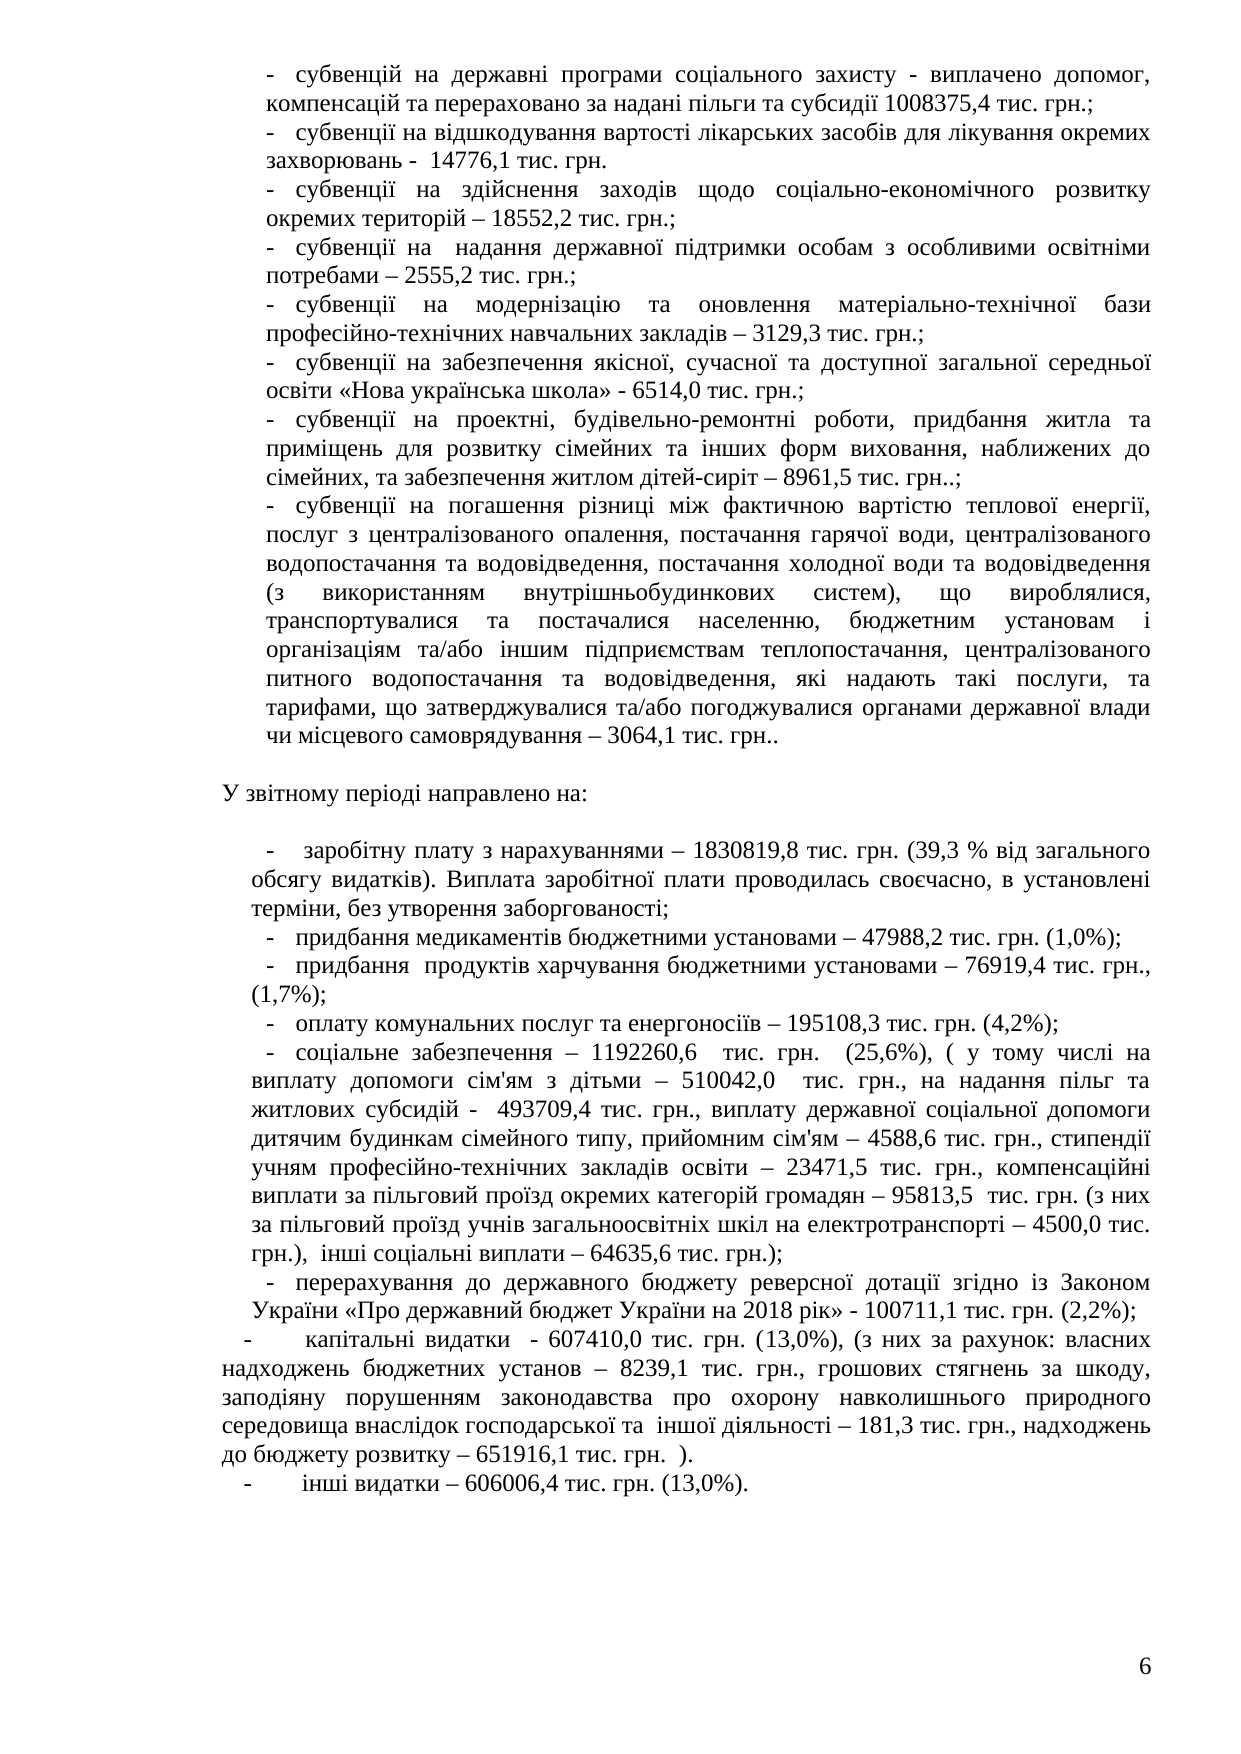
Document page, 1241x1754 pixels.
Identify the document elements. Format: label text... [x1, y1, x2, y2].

list придбання медикаментів бюджетними установами – 47988,2 тис. грн. (1,0%); [251, 922, 1152, 950]
list субвенції на погашення різниці між фактичною вартістю теплової енергії, послуг з централізованого опалення, постачання гарячої води, централізованого водопостачання та водовідведення, постачання холодної води та водовідведення (з використанням внутрішньобудинкових систем), що вироблялися, транспортувалися та постачалися населенню, бюджетним установам і організаціям та/або іншим підприємствам теплопостачання, централізованого питного водопостачання та водовідведення, які надають такі послуги, та тарифами, що затверджувалися та/або погоджувалися органами державної влади чи місцевого самоврядування – 3064,1 тис. грн.. [266, 490, 1152, 749]
list субвенції на відшкодування вартості лікарських засобів для лікування окремих захворювань - 14776,1 тис. грн. [266, 117, 1152, 174]
list капітальні видатки - 607410,0 тис. грн. (13,0%), (з них за рахунок: власних надходжень бюджетних установ – 8239,1 тис. грн., грошових стягнень за шкоду, заподіяну порушенням законодавства про охорону навколишнього природного середовища внаслідок господарської та іншої діяльності – 181,3 тис. грн., надходжень до бюджету розвитку – 651916,1 тис. грн. ). [222, 1324, 1152, 1468]
list перерахування до державного бюджету реверсної дотації згідно із Законом України «Про державний бюджет України на 2018 рік» - 100711,1 тис. грн. (2,2%); [251, 1267, 1152, 1324]
text У звітному періоді направлено на: [177, 778, 1152, 807]
list заробітну плату з нарахуваннями – 1830819,8 тис. грн. (39,3 % від загального обсягу видатків). Виплата заробітної плати проводилась своєчасно, в установлені терміни, без утворення заборгованості; [251, 835, 1152, 922]
list субвенції на забезпечення якісної, сучасної та доступної загальної середньої освіти «Нова українська школа» - 6514,0 тис. грн.; [266, 347, 1152, 404]
list субвенції на модернізацію та оновлення матеріально-технічної бази професійно-технічних навчальних закладів – 3129,3 тис. грн.; [266, 289, 1152, 347]
list субвенції на здійснення заходів щодо соціально-економічного розвитку окремих територій – 18552,2 тис. грн.; [266, 174, 1152, 232]
list субвенції на проектні, будівельно-ремонтні роботи, придбання житла та приміщень для розвитку сімейних та інших форм виховання, наближених до сімейних, та забезпечення житлом дітей-сиріт – 8961,5 тис. грн..; [266, 404, 1152, 490]
list субвенцій на державні програми соціального захисту - виплачено допомог, компенсацій та перераховано за надані пільги та субсидії 1008375,4 тис. грн.; [266, 59, 1152, 117]
list інші видатки – 606006,4 тис. грн. (13,0%). [222, 1468, 1152, 1497]
list придбання продуктів харчування бюджетними установами – 76919,4 тис. грн., (1,7%); [251, 950, 1152, 1008]
list субвенції на надання державної підтримки особам з особливими освітніми потребами – 2555,2 тис. грн.; [266, 232, 1152, 289]
list оплату комунальних послуг та енергоносіїв – 195108,3 тис. грн. (4,2%); [251, 1008, 1152, 1037]
list соціальне забезпечення – 1192260,6 тис. грн. (25,6%), ( у тому числі на виплату допомоги сім'ям з дітьми – 510042,0 тис. грн., на надання пільг та житлових субсидій - 493709,4 тис. грн., виплату державної соціальної допомоги дитячим будинкам сімейного типу, прийомним сім'ям – 4588,6 тис. грн., стипендії учням професійно-технічних закладів освіти – 23471,5 тис. грн., компенсаційні виплати за пільговий проїзд окремих категорій громадян – 95813,5 тис. грн. (з них за пільговий проїзд учнів загальноосвітніх шкіл на електротранспорті – 4500,0 тис. грн.), інші соціальні виплати – 64635,6 тис. грн.); [251, 1037, 1152, 1267]
